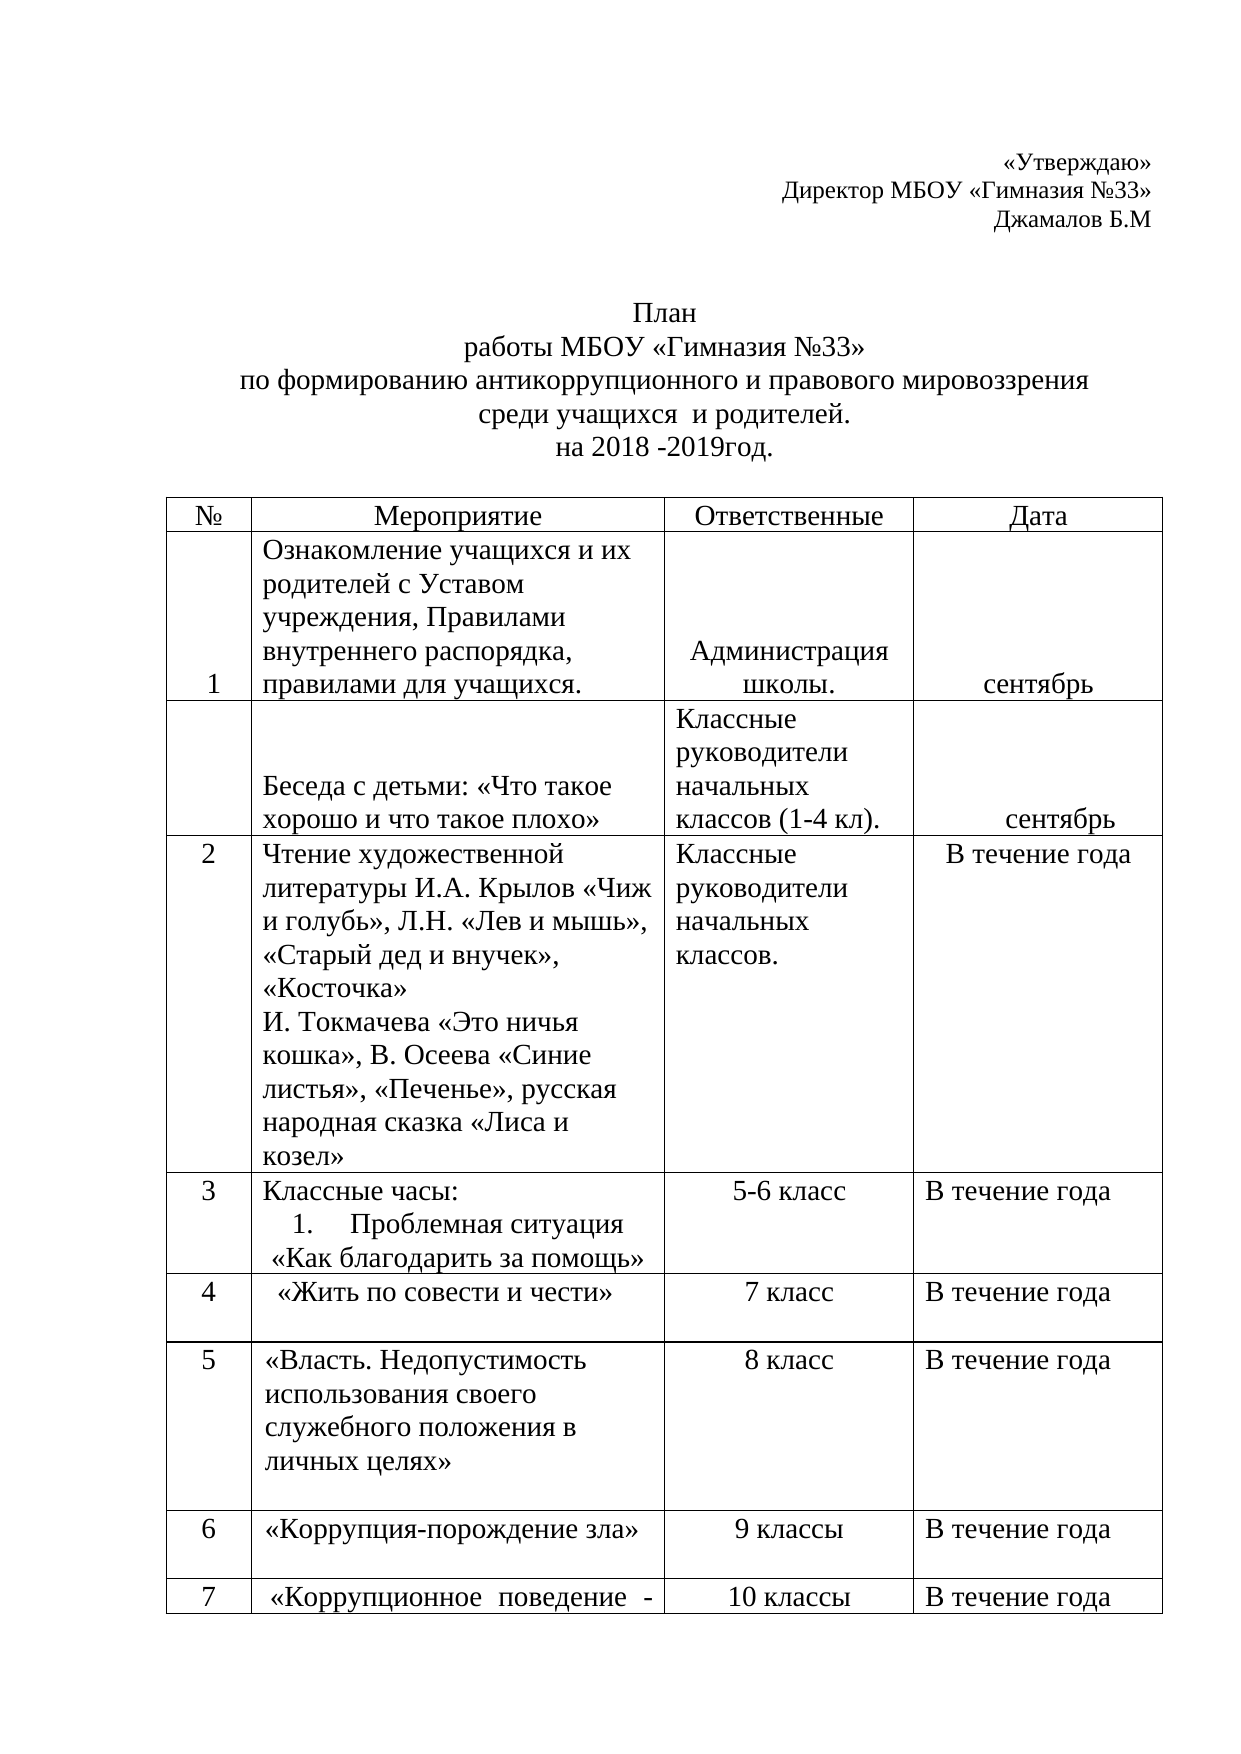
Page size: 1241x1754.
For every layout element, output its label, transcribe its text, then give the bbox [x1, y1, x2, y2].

text по формированию антикоррупционного и правового мировоззрения [177, 362, 1152, 396]
table_cell 8 класс [665, 1343, 913, 1510]
table_cell «Власть. Недопустимость использования своего служебного положения в личных целях» [252, 1343, 664, 1510]
table_cell 10 классы [665, 1579, 913, 1613]
table_cell Администрация школы. [665, 532, 913, 700]
table_cell 1 [167, 532, 251, 700]
table_cell «Коррупция-порождение зла» [252, 1511, 664, 1578]
table_cell 3 [167, 1173, 251, 1273]
table_cell 6 [167, 1511, 251, 1578]
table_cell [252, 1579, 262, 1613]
text среди учащихся и родителей. [177, 396, 1152, 429]
table_cell В течение года [914, 836, 1162, 1172]
table_header Дата [914, 498, 1162, 531]
text План [177, 295, 1152, 329]
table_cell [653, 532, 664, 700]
table_header Мероприятие [252, 498, 664, 531]
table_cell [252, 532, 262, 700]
table_cell сентябрь [914, 532, 1162, 700]
table_cell «Жить по совести и чести» [252, 1274, 664, 1341]
table_cell 5-6 класс [665, 1173, 913, 1273]
table_cell 9 классы [665, 1511, 913, 1578]
table_cell 5 [167, 1343, 251, 1510]
table_cell 7 класс [665, 1274, 913, 1341]
table_cell Чтение художественной литературы И.А. Крылов «Чиж и голубь», Л.Н. «Лев и мышь», «Старый дед и внучек», «Косточка» И. Токмачева «Это ничья кошка», В. Осеева «Синие листья», «Печенье», русская народная сказка «Лиса и козел» [252, 836, 664, 1172]
table_cell В течение года [914, 1511, 1162, 1578]
table_cell 4 [167, 1274, 251, 1341]
table_cell 7 [167, 1579, 251, 1613]
table_cell В течение года [914, 1343, 1162, 1510]
table_cell Классные руководители начальных классов. [665, 836, 913, 1172]
text «Утверждаю» [177, 147, 1152, 176]
table_header Ответственные [665, 498, 913, 531]
table_header № [167, 498, 251, 531]
table_cell сентябрь [914, 701, 1162, 835]
text на 2018 -2019год. [177, 429, 1152, 463]
text Джамалов Б.М [177, 204, 1152, 233]
table_cell [167, 701, 251, 835]
table_cell Классные часы: 1. Проблемная ситуация «Как благодарить за помощь» [252, 1173, 664, 1273]
table_cell 2 [167, 836, 251, 1172]
text работы МБОУ «Гимназия №33» [177, 329, 1152, 362]
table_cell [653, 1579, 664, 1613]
table_cell В течение года [914, 1274, 1162, 1341]
text Директор МБОУ «Гимназия №33» [177, 176, 1152, 204]
table_cell Беседа с детьми: «Что такое хорошо и что такое плохо» [252, 701, 664, 835]
table_cell В течение года [914, 1579, 1162, 1613]
table_cell В течение года [914, 1173, 1162, 1273]
